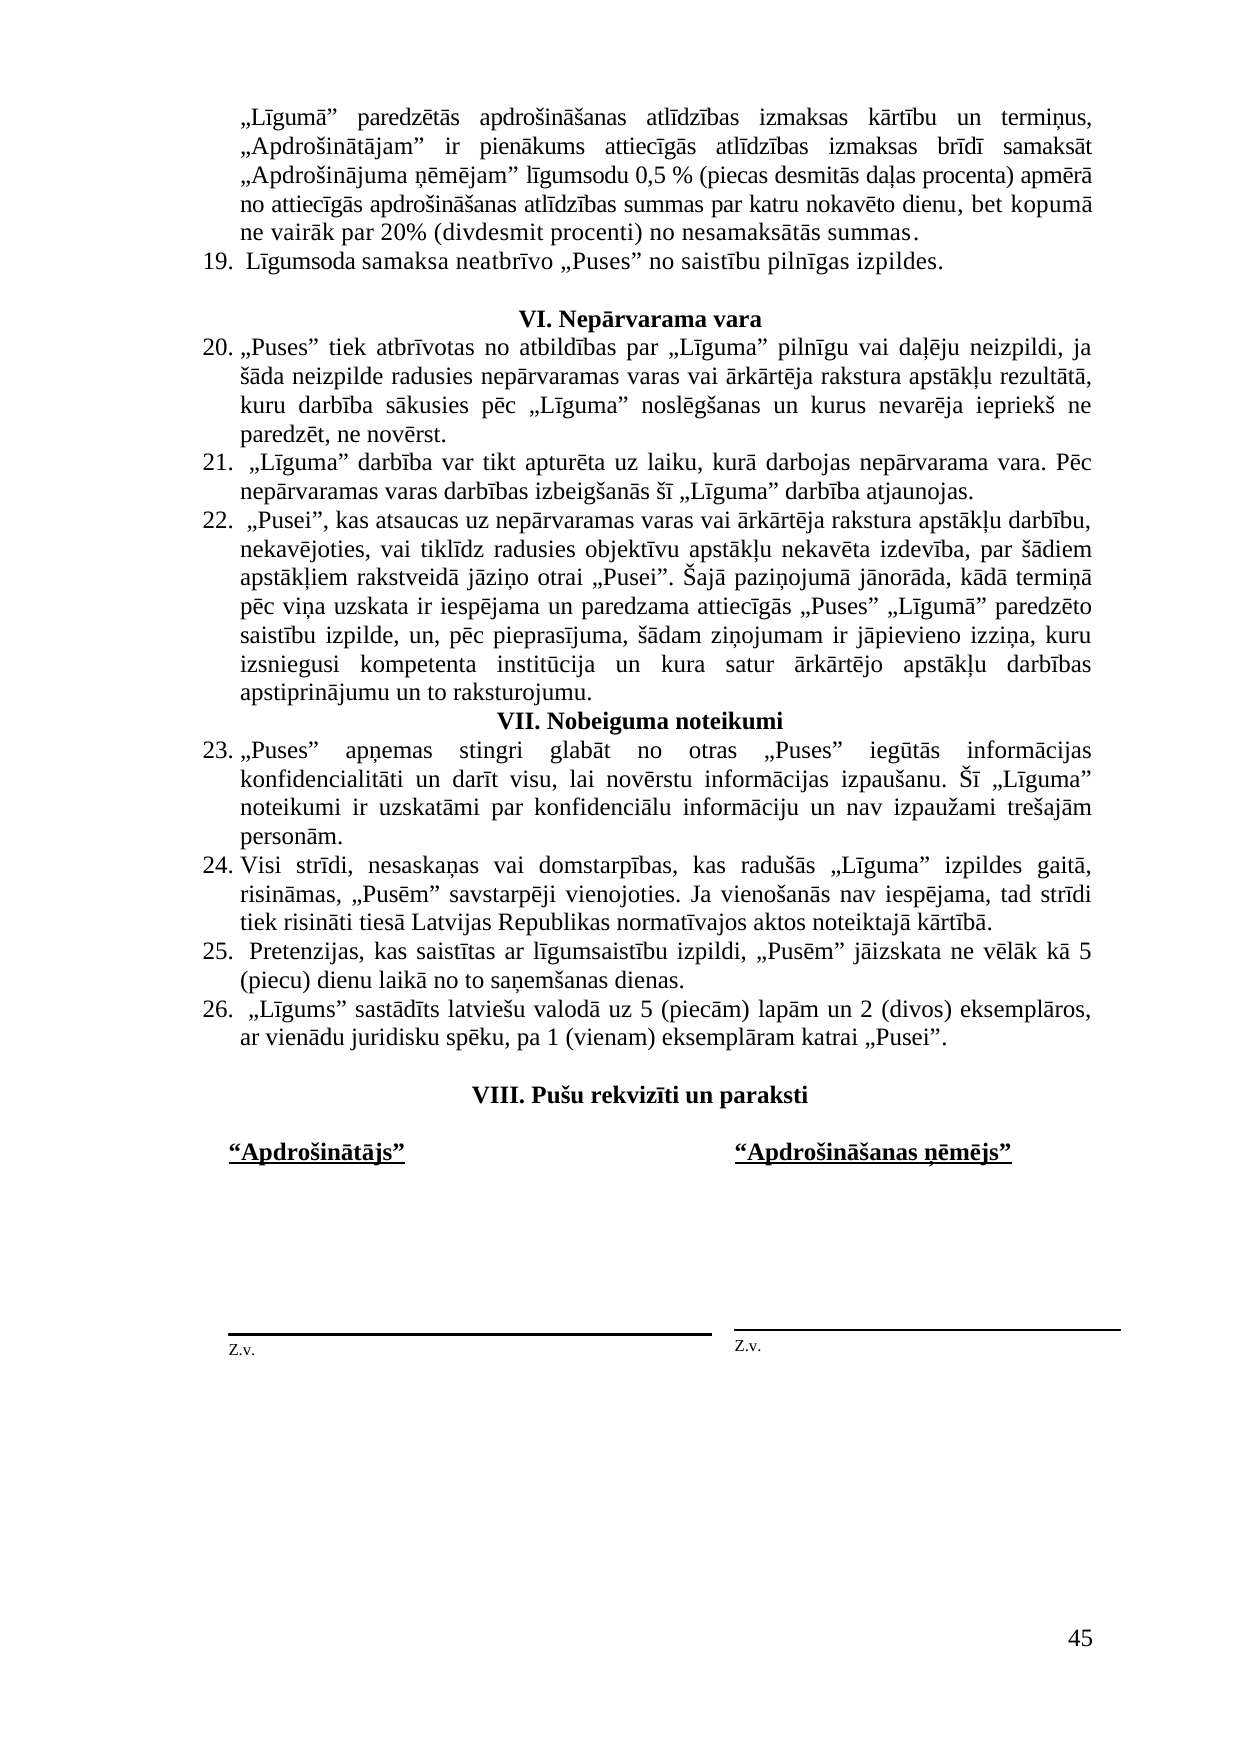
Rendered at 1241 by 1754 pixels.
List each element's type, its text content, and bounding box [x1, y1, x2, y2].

list Līgumsoda samaksa neatbrīvo „Puses” no saistību pilnīgas izpildes. [202, 246, 1093, 275]
list „Pusei”, kas atsaucas uz nepārvaramas varas vai ārkārtēja rakstura apstākļu darbību, nekavējoties, vai tiklīdz radusies objektīvu apstākļu nekavēta izdevība, par šādiem apstākļiem rakstveidā jāziņo otrai „Pusei”. Šajā paziņojumā jānorāda, kādā termiņā pēc viņa uzskata ir iespējama un paredzama attiecīgās „Puses” „Līgumā” paredzēto saistību izpilde, un, pēc pieprasījuma, šādam ziņojumam ir jāpievieno izziņa, kuru izsniegusi kompetenta institūcija un kura satur ārkārtējo apstākļu darbības apstiprinājumu un to raksturojumu. [202, 505, 1093, 706]
list Pretenzijas, kas saistītas ar līgumsaistību izpildi, „Pusēm” jāizskata ne vēlāk kā 5 (piecu) dienu laikā no to saņemšanas dienas. [202, 936, 1093, 994]
text VII. Nobeiguma noteikumi [187, 706, 1093, 735]
list „Līgums” sastādīts latviešu valodā uz 5 (piecām) lapām un 2 (divos) eksemplāros, ar vienādu juridisku spēku, pa 1 (vienam) eksemplāram katrai „Pusei”. [202, 994, 1093, 1051]
text VI. Nepārvarama vara [187, 304, 1093, 332]
text VIII. Pušu rekvizīti un paraksti [187, 1080, 1093, 1109]
list Visi strīdi, nesaskaņas vai domstarpības, kas radušās „Līguma” izpildes gaitā, risināmas, „Pusēm” savstarpēji vienojoties. Ja vienošanās nav iespējama, tad strīdi tiek risināti tiesā Latvijas Republikas normatīvajos aktos noteiktajā kārtībā. [202, 850, 1093, 936]
list „Līguma” darbība var tikt apturēta uz laiku, kurā darbojas nepārvarama vara. Pēc nepārvaramas varas darbības izbeigšanās šī „Līguma” darbība atjaunojas. [202, 447, 1093, 505]
list „Puses” tiek atbrīvotas no atbildības par „Līguma” pilnīgu vai daļēju neizpildi, ja šāda neizpilde radusies nepārvaramas varas vai ārkārtēja rakstura apstākļu rezultātā, kuru darbība sākusies pēc „Līguma” noslēgšanas un kurus nevarēja iepriekš ne paredzēt, ne novērst. [202, 332, 1093, 447]
list „Puses” apņemas stingri glabāt no otras „Puses” iegūtās informācijas konfidencialitāti un darīt visu, lai novērstu informācijas izpaušanu. Šī „Līguma” noteikumi ir uzskatāmi par konfidenciālu informāciju un nav izpaužami trešajām personām. [202, 735, 1093, 850]
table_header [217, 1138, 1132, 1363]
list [202, 102, 1093, 246]
